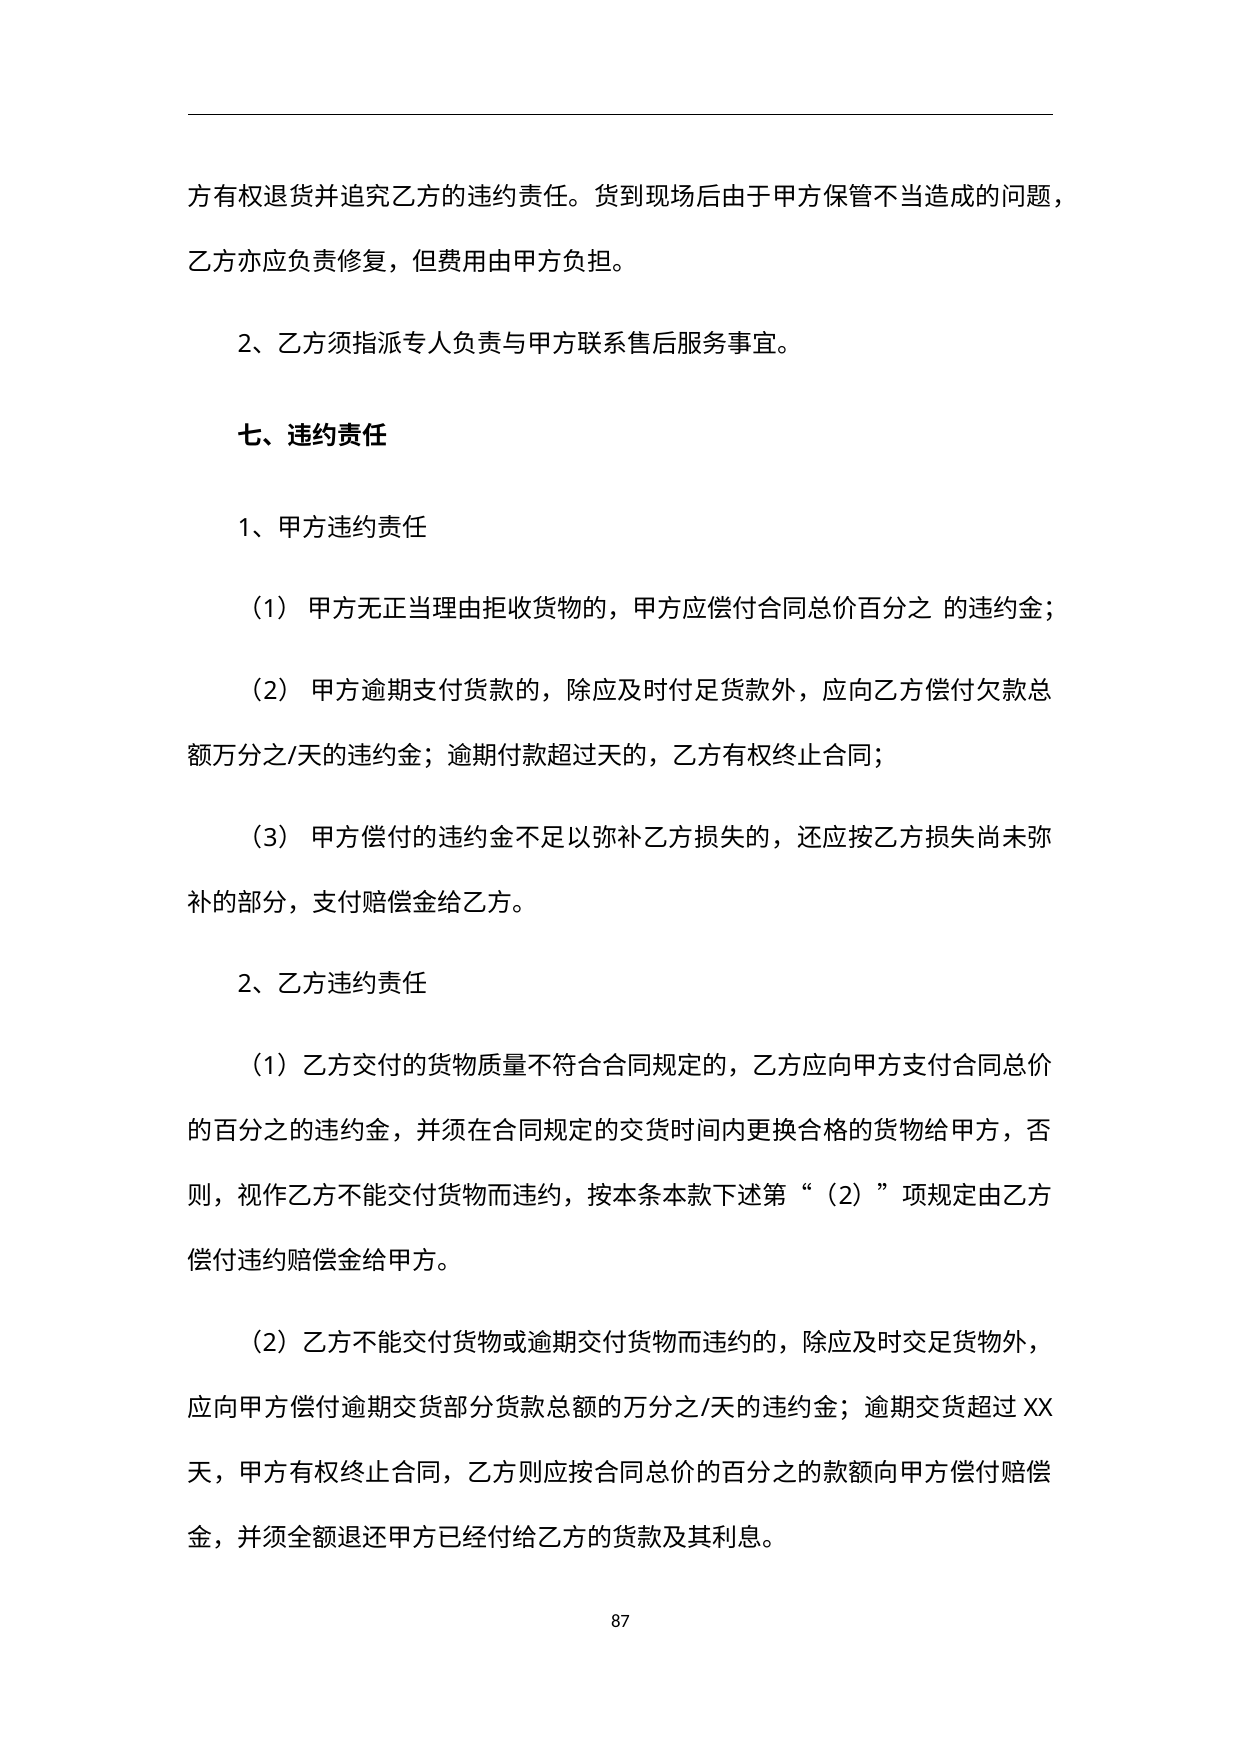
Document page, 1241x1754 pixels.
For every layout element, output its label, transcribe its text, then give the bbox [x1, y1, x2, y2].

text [187, 162, 1053, 292]
text （1） 甲方无正当理由拒收货物的，甲方应偿付合同总价百分之 的违约金； [187, 574, 1053, 639]
text （3） 甲方偿付的违约金不足以弥补乙方损失的，还应按乙方损失尚未弥补的部分，支付赔偿金给乙方。 [187, 803, 1053, 933]
text 2、乙方须指派专人负责与甲方联系售后服务事宜。 [187, 309, 1053, 374]
text 1、甲方违约责任 [187, 493, 1053, 558]
text 2、乙方违约责任 [187, 949, 1053, 1014]
text （2）乙方不能交付货物或逾期交付货物而违约的，除应及时交足货物外，应向甲方偿付逾期交货部分货款总额的万分之/天的违约金；逾期交货超过XX天，甲方有权终止合同，乙方则应按合同总价的百分之的款额向甲方偿付赔偿金，并须全额退还甲方已经付给乙方的货款及其利息。 [187, 1308, 1053, 1568]
subtitle 七、违约责任 [187, 401, 1053, 466]
text （2） 甲方逾期支付货款的，除应及时付足货款外，应向乙方偿付欠款总额万分之/天的违约金；逾期付款超过天的，乙方有权终止合同； [187, 656, 1053, 786]
text （1）乙方交付的货物质量不符合合同规定的，乙方应向甲方支付合同总价的百分之的违约金，并须在合同规定的交货时间内更换合格的货物给甲方，否则，视作乙方不能交付货物而违约，按本条本款下述第“（2）”项规定由乙方偿付违约赔偿金给甲方。 [187, 1031, 1053, 1291]
